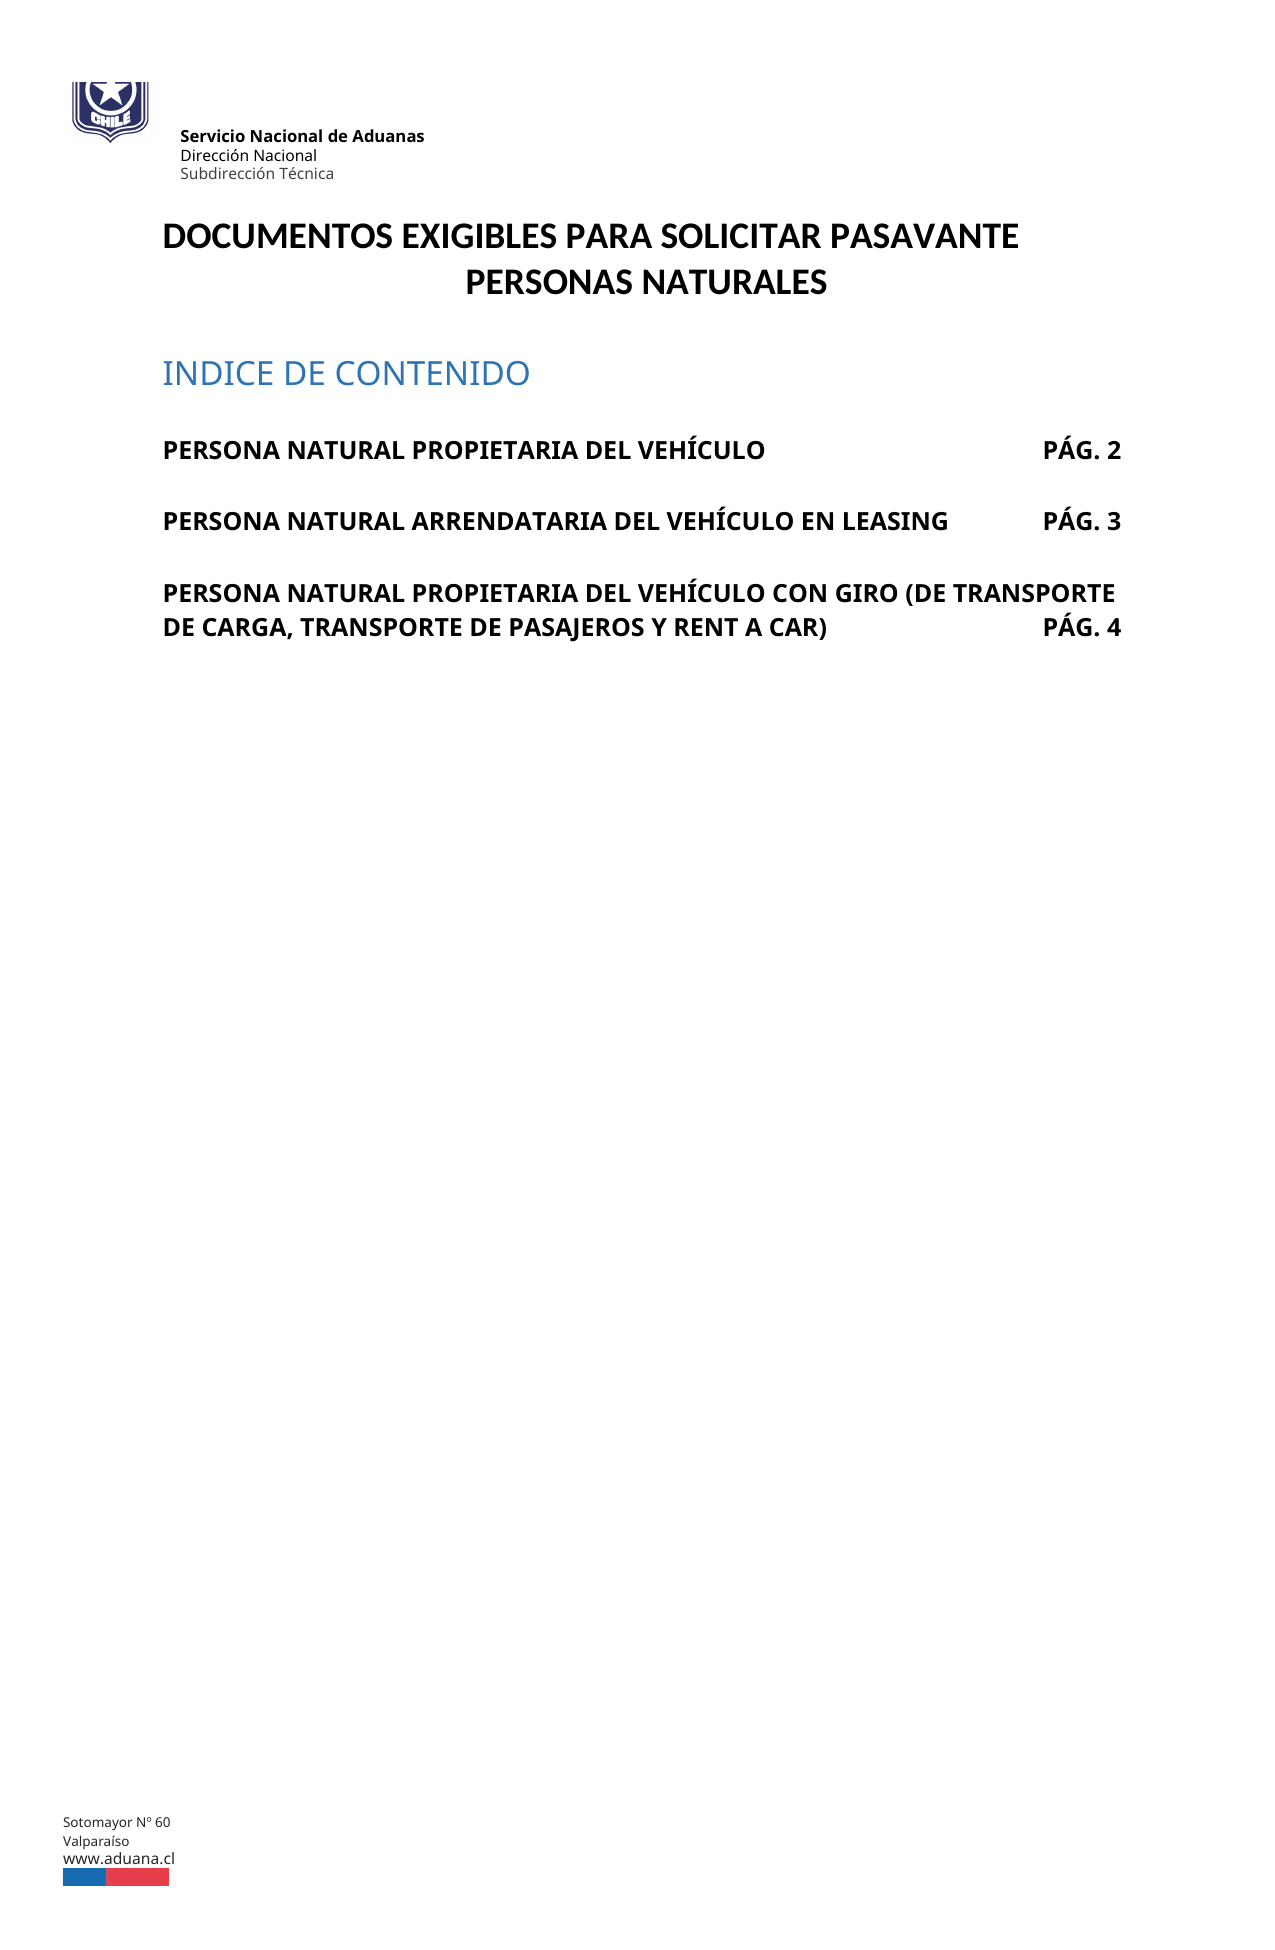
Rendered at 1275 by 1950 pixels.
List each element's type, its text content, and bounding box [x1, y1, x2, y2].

text PERSONA NATURAL PROPIETARIA DEL VEHÍCULO Pág. 2 [162, 432, 1122, 466]
picture [62, 1868, 170, 1886]
picture [58, 82, 163, 147]
text DOCUMENTOS EXIGIBLES PARA SOLICITAR PASAVANTE [162, 212, 1122, 258]
text PERSONA NATURAL ARRENDATARIA DEL VEHÍCULO EN LEASING PÁG. 3 [162, 504, 1122, 538]
text PERSONAS NATURALES [162, 258, 1122, 304]
text INDICE DE CONTENIDO [162, 349, 1122, 395]
text PERSONA NATURAL PROPIETARIA DEL VEHÍCULO CON GIRO (DE TRANSPORTE DE CARGA, TRANSPORTE DE PASAJEROS Y RENT A CAR) Pág. 4 [162, 575, 1122, 643]
